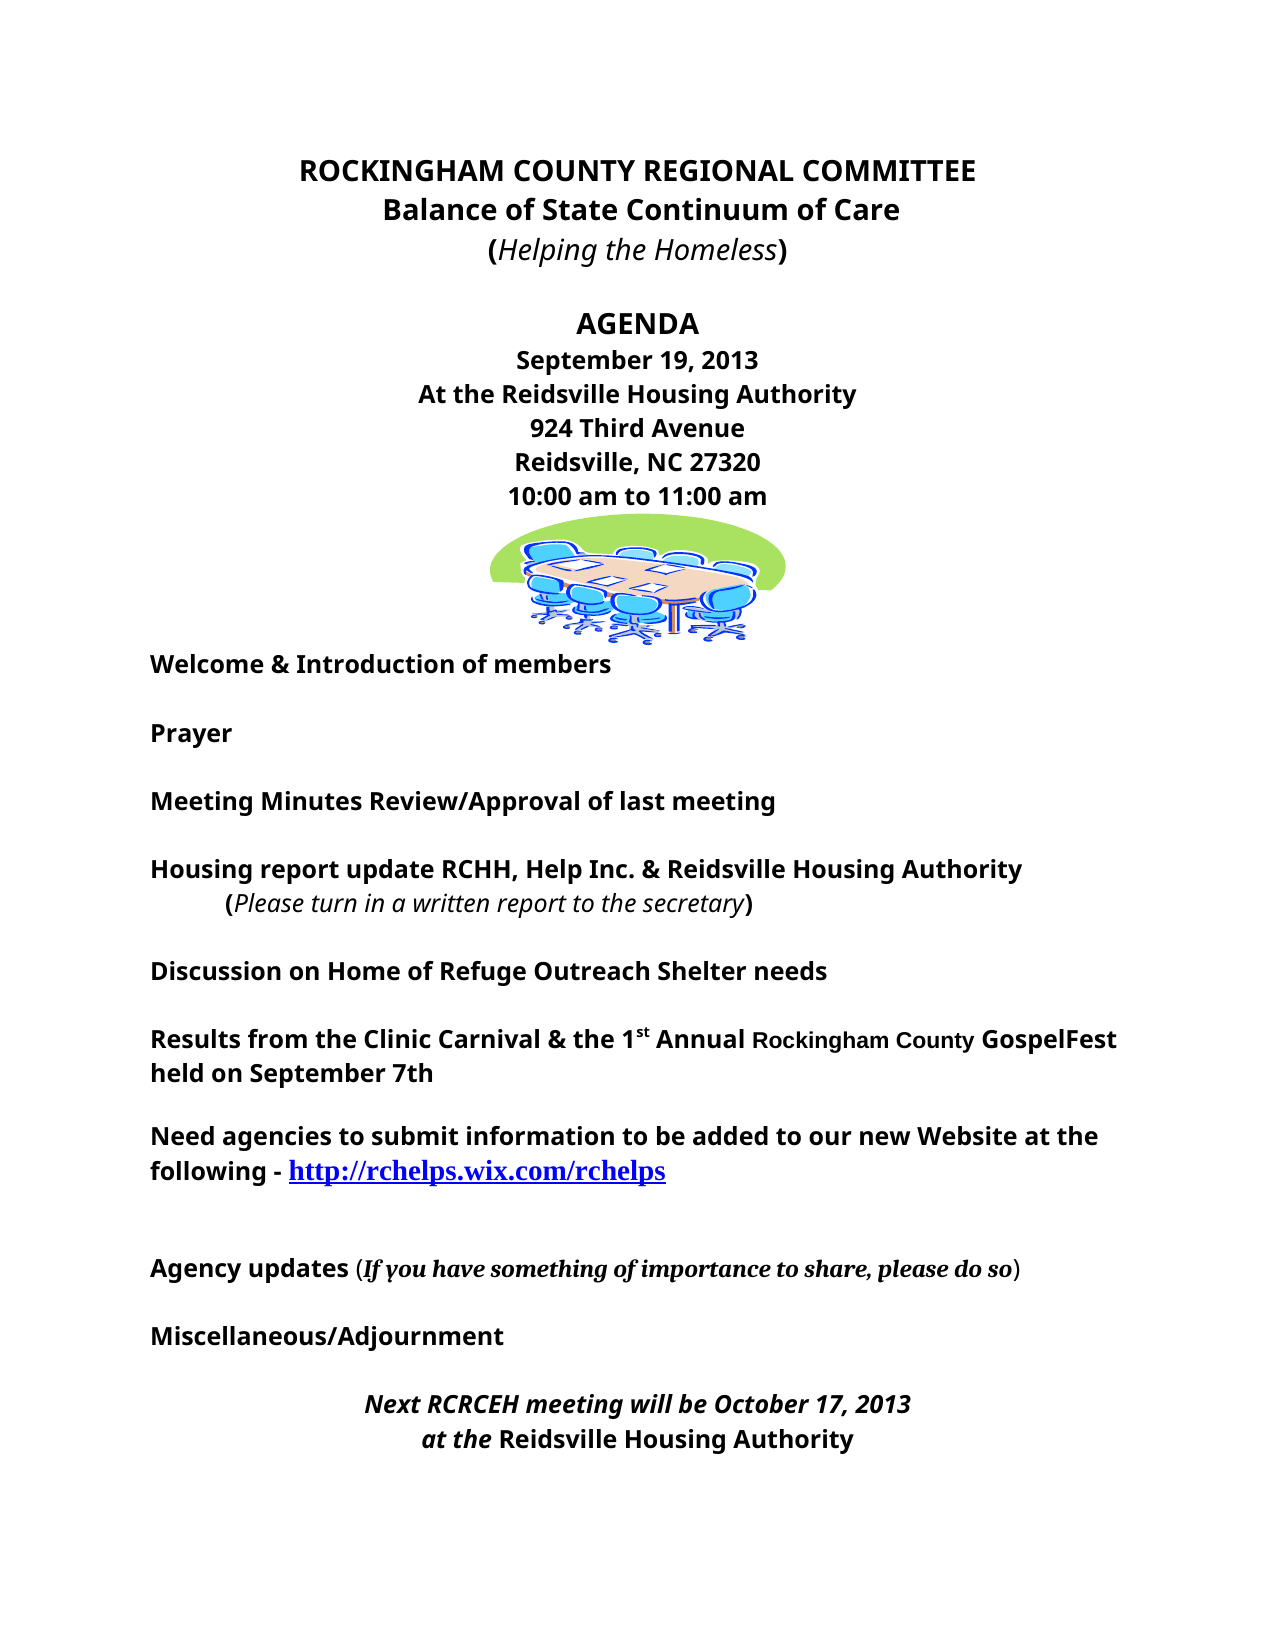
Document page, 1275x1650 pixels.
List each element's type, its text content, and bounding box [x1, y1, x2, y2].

text Housing report update RCHH, Help Inc. & Reidsville Housing Authority [150, 851, 1125, 886]
text (Helping the Homeless) [150, 229, 1125, 269]
text Next RCRCEH meeting will be October 17, 2013 [150, 1387, 1125, 1421]
text September 19, 2013 [150, 343, 1125, 377]
text Prayer [150, 715, 1125, 749]
text Welcome & Introduction of members [150, 647, 1125, 681]
text AGENDA [150, 303, 1125, 343]
text 10:00 am to 11:00 am [150, 479, 1125, 513]
text Reidsville, NC 27320 [150, 445, 1125, 479]
text Agency updates (If you have something of importance to share, please do so) [150, 1251, 1125, 1319]
text ROCKINGHAM COUNTY REGIONAL COMMITTEE [150, 150, 1125, 190]
text Meeting Minutes Review/Approval of last meeting [150, 783, 1125, 817]
text Miscellaneous/Adjournment [150, 1319, 1125, 1353]
text (Please turn in a written report to the secretary) [150, 886, 1125, 919]
text 924 Third Avenue [150, 411, 1125, 445]
text Discussion on Home of Refuge Outreach Shelter needs [150, 954, 1125, 988]
text Balance of State Continuum of Care [150, 190, 1125, 229]
text Need agencies to submit information to be added to our new Website at the following - http://rchelps.wix.com/rchelps [150, 1119, 1125, 1188]
text at the Reidsville Housing Authority [150, 1421, 1125, 1455]
text At the Reidsville Housing Authority [150, 377, 1125, 411]
text Results from the Clinic Carnival & the 1st Annual Rockingham County GospelFest held on September 7th [150, 1022, 1125, 1090]
